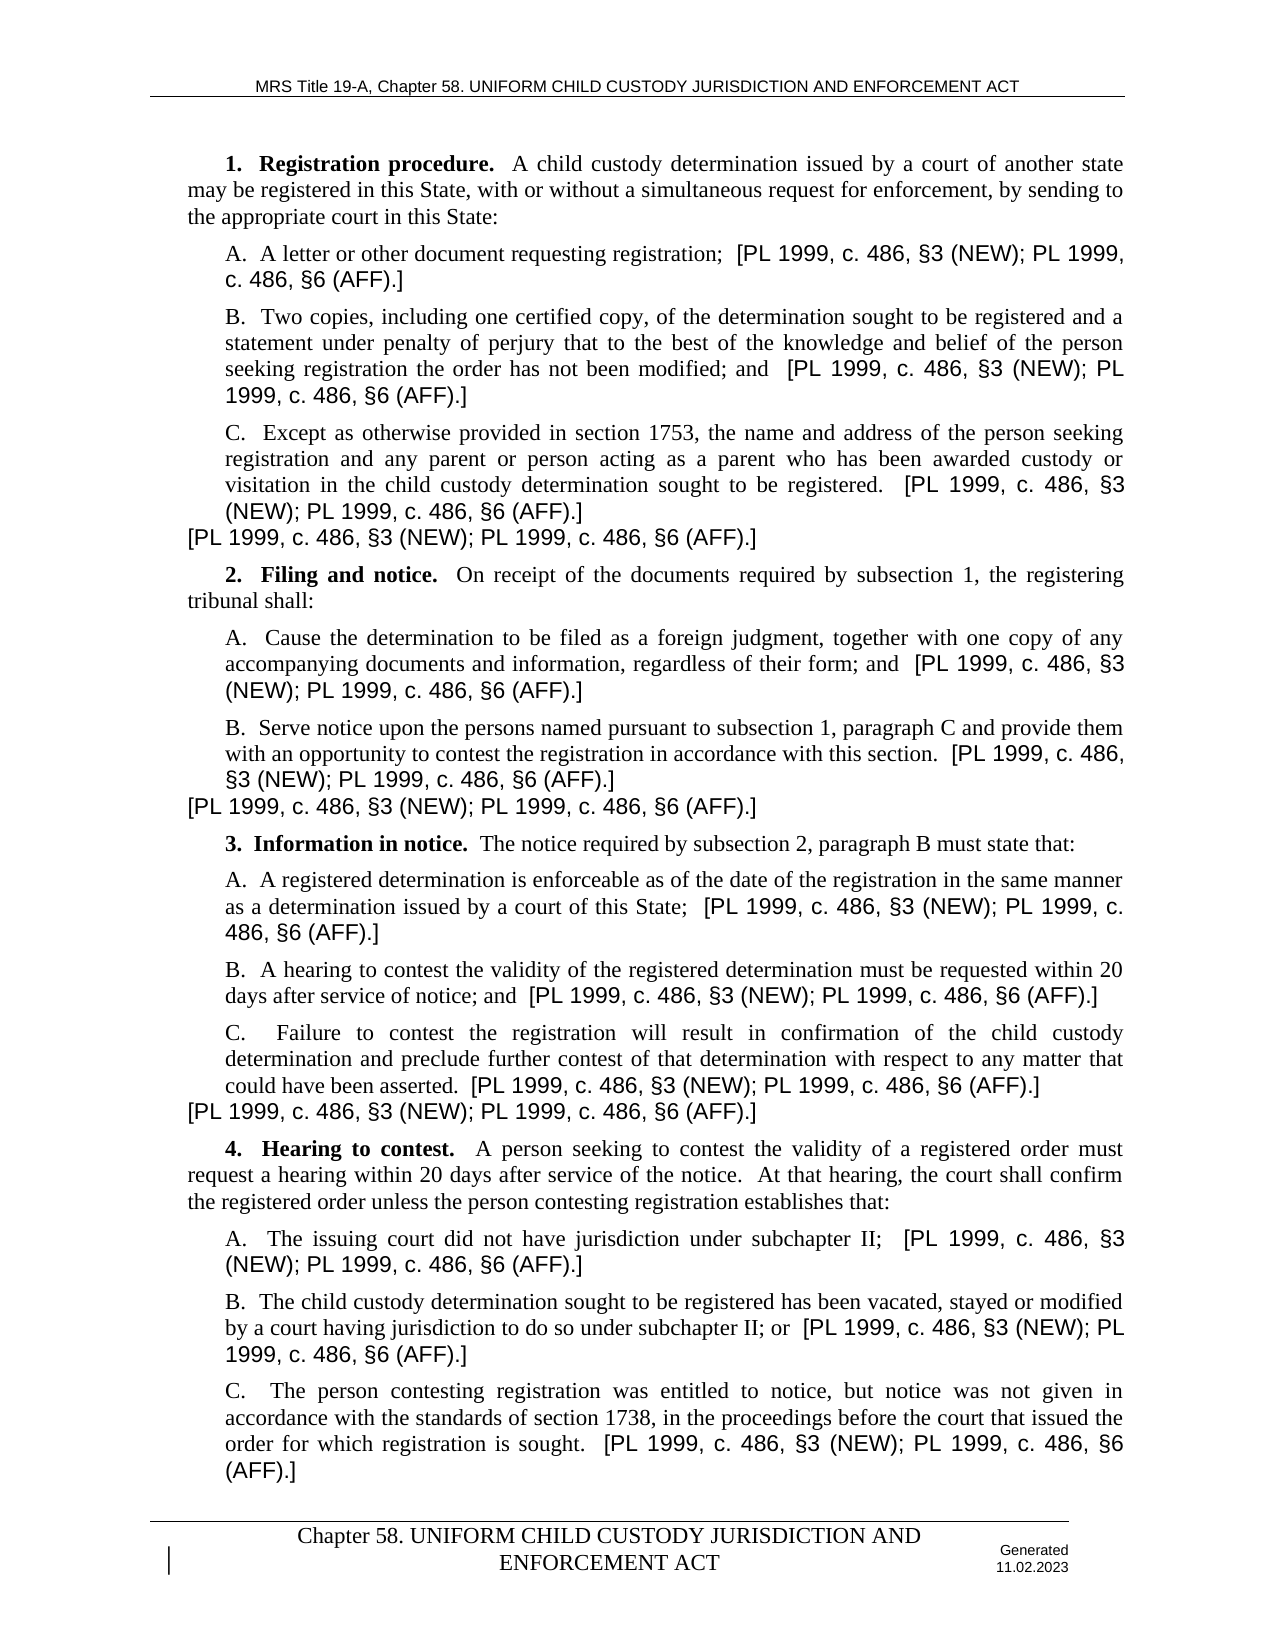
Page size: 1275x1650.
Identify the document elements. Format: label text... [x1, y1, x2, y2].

text C. The person contesting registration was entitled to notice, but notice was not given in accordance with the standards of section 1738, in the proceedings before the court that issued the order for which registration is sought. [PL 1999, c. 486, §3 (NEW); PL 1999, c. 486, §6 (AFF).] [225, 1377, 1125, 1483]
text 2. Filing and notice. On receipt of the documents required by subsection 1, the registering tribunal shall: [187, 561, 1125, 614]
text A. A registered determination is enforceable as of the date of the registration in the same manner as a determination issued by a court of this State; [PL 1999, c. 486, §3 (NEW); PL 1999, c. 486, §6 (AFF).] [225, 866, 1125, 946]
text A. The issuing court did not have jurisdiction under subchapter II; [PL 1999, c. 486, §3 (NEW); PL 1999, c. 486, §6 (AFF).] [225, 1224, 1125, 1277]
text 1. Registration procedure. A child custody determination issued by a court of another state may be registered in this State, with or without a simultaneous request for enforcement, by sending to the appropriate court in this State: [187, 150, 1125, 229]
text B. Two copies, including one certified copy, of the determination sought to be registered and a statement under penalty of perjury that to the best of the knowledge and belief of the person seeking registration the order has not been modified; and [PL 1999, c. 486, §3 (NEW); PL 1999, c. 486, §6 (AFF).] [225, 303, 1125, 408]
text B. The child custody determination sought to be registered has been vacated, stayed or modified by a court having jurisdiction to do so under subchapter II; or [PL 1999, c. 486, §3 (NEW); PL 1999, c. 486, §6 (AFF).] [225, 1288, 1125, 1367]
text A. Cause the determination to be filed as a foreign judgment, together with one copy of any accompanying documents and information, regardless of their form; and [PL 1999, c. 486, §3 (NEW); PL 1999, c. 486, §6 (AFF).] [225, 624, 1125, 703]
text A. A letter or other document requesting registration; [PL 1999, c. 486, §3 (NEW); PL 1999, c. 486, §6 (AFF).] [225, 239, 1125, 292]
text 3. Information in notice. The notice required by subsection 2, paragraph B must state that: [187, 829, 1125, 856]
text 4. Hearing to contest. A person seeking to contest the validity of a registered order must request a hearing within 20 days after service of the notice. At that hearing, the court shall confirm the registered order unless the person contesting registration establishes that: [187, 1135, 1125, 1214]
text B. A hearing to contest the validity of the registered determination must be requested within 20 days after service of notice; and [PL 1999, c. 486, §3 (NEW); PL 1999, c. 486, §6 (AFF).] [225, 956, 1125, 1009]
text C. Except as otherwise provided in section 1753, the name and address of the person seeking registration and any parent or person acting as a parent who has been awarded custody or visitation in the child custody determination sought to be registered. [PL 1999, c. 486, §3 (NEW); PL 1999, c. 486, §6 (AFF).] [225, 419, 1125, 524]
text C. Failure to contest the registration will result in confirmation of the child custody determination and preclude further contest of that determination with respect to any matter that could have been asserted. [PL 1999, c. 486, §3 (NEW); PL 1999, c. 486, §6 (AFF).] [225, 1019, 1125, 1098]
text B. Serve notice upon the persons named pursuant to subsection 1, paragraph C and provide them with an opportunity to contest the registration in accordance with this section. [PL 1999, c. 486, §3 (NEW); PL 1999, c. 486, §6 (AFF).] [225, 714, 1125, 793]
text [PL 1999, c. 486, §3 (NEW); PL 1999, c. 486, §6 (AFF).] [187, 524, 1125, 551]
text [PL 1999, c. 486, §3 (NEW); PL 1999, c. 486, §6 (AFF).] [187, 793, 1125, 819]
text [PL 1999, c. 486, §3 (NEW); PL 1999, c. 486, §6 (AFF).] [187, 1098, 1125, 1125]
